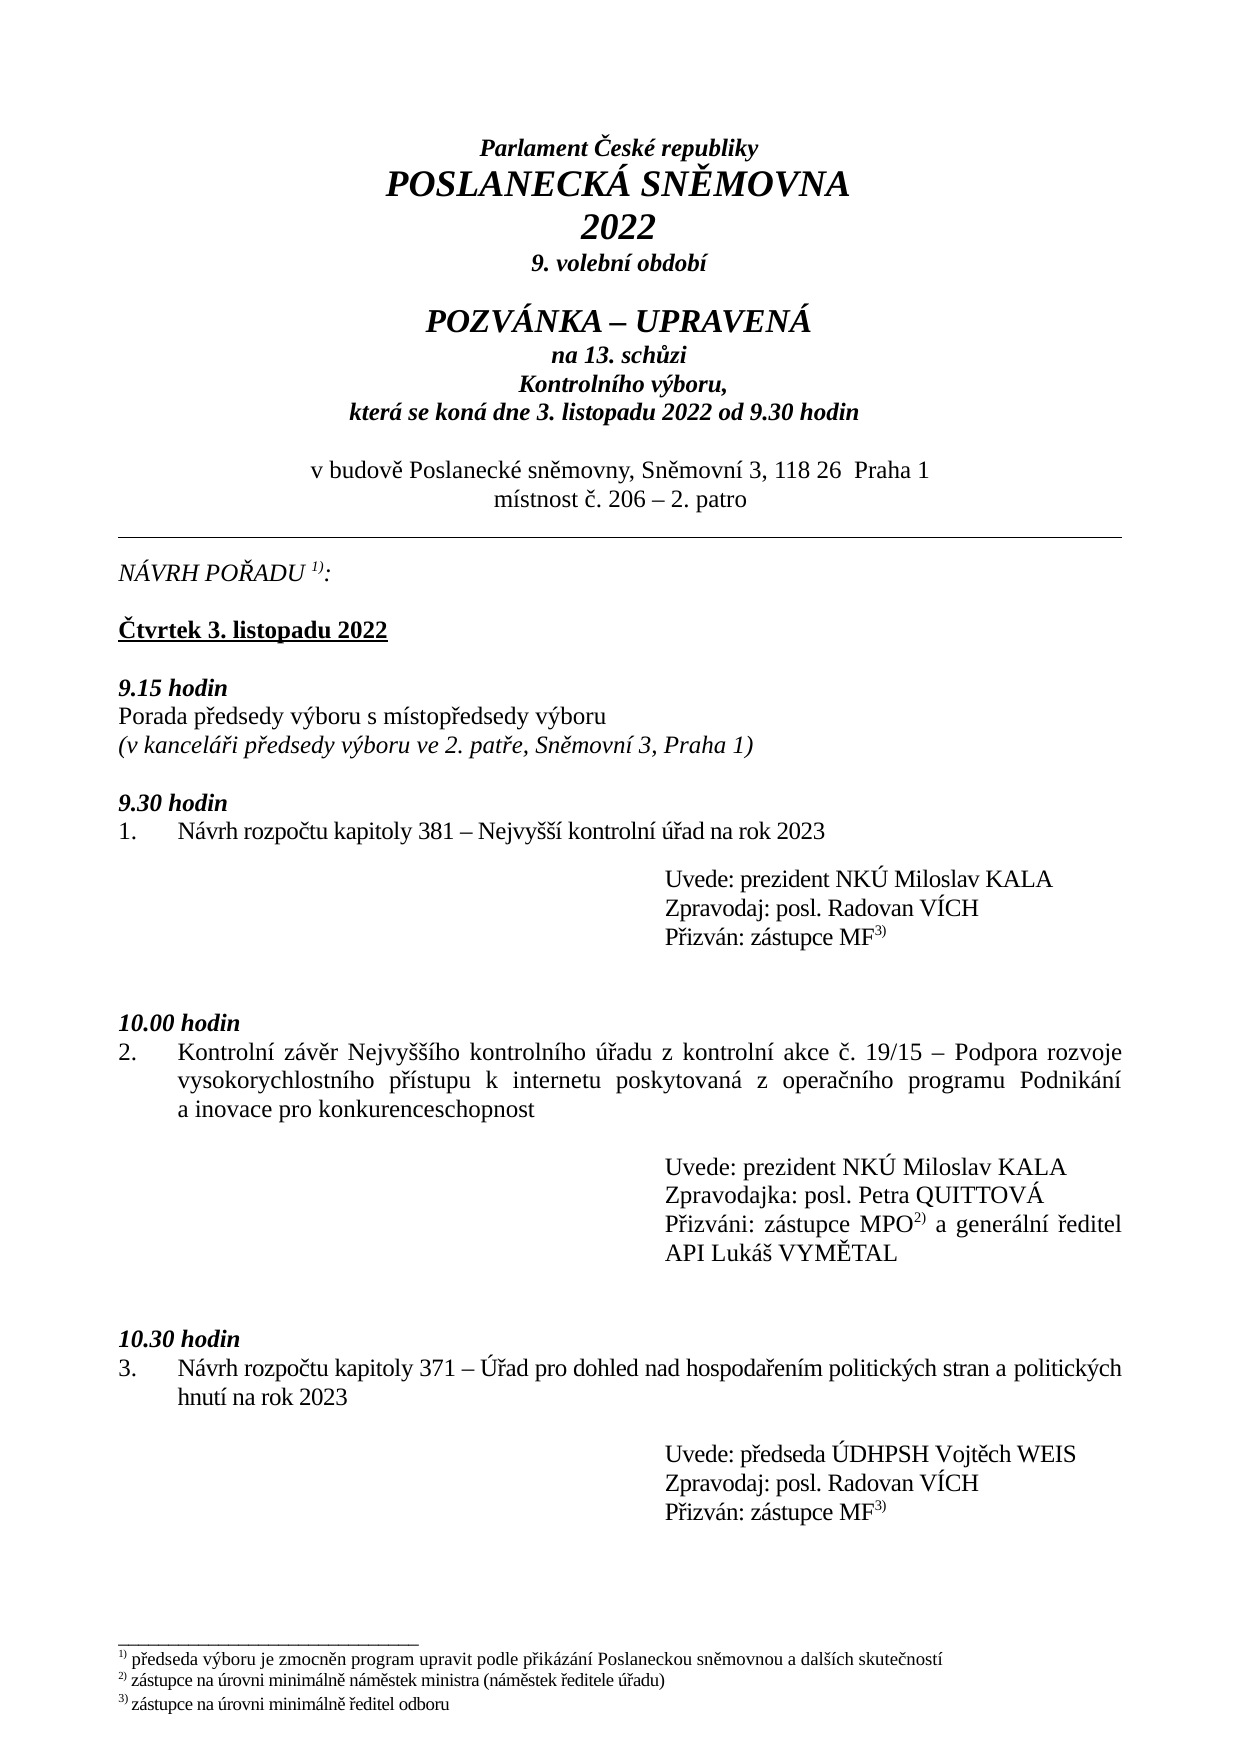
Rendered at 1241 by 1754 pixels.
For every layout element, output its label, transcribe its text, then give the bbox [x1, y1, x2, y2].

list Přizváni: zástupce MPO2) a generální ředitel API Lukáš VYMĚTAL [664, 1209, 1122, 1267]
text která se koná dne 3. listopadu 2022 od 9.30 hodin [118, 397, 1122, 426]
text Kontrolního výboru, [118, 369, 1122, 397]
list 10.30 hodin [118, 1324, 1122, 1353]
text 9. volební období [118, 248, 1122, 277]
list (v kanceláři předsedy výboru ve 2. patře, Sněmovní 3, Praha 1) [118, 730, 1122, 759]
list Uvede: předseda ÚDHPSH Vojtěch WEIS [650, 1439, 1122, 1468]
text 2022 [118, 205, 1122, 248]
list Zpravodaj: posl. Radovan VÍCH [650, 1468, 1122, 1497]
list 9.30 hodin [118, 788, 1122, 816]
text POZVÁNKA – upravená [118, 302, 1122, 340]
list Zpravodajka: posl. Petra QUITTOVÁ [664, 1181, 1122, 1209]
list Přizván: zástupce MF3) [635, 1497, 1122, 1526]
list Přizván: zástupce MF3) [650, 922, 1122, 951]
list Porada předsedy výboru s místopředsedy výboru [118, 701, 1122, 730]
text v budově Poslanecké sněmovny, Sněmovní 3, 118 26 Praha 1 místnost č. 206 – 2. patro [118, 455, 1122, 537]
list Zpravodaj: posl. Radovan VÍCH [664, 893, 1122, 922]
text 2. Kontrolní závěr Nejvyššího kontrolního úřadu z kontrolní akce č. 19/15 – Podpora rozvoje vysokorychlostního přístupu k internetu poskytovaná z operačního programu Podnikání a inovace pro konkurenceschopnost [118, 1037, 1122, 1123]
list 1. Návrh rozpočtu kapitoly 381 – Nejvyšší kontrolní úřad na rok 2023 [118, 816, 1122, 845]
text Parlament České republiky [118, 133, 1122, 162]
list Uvede: prezident NKÚ Miloslav KALA [664, 864, 1122, 893]
list Uvede: prezident NKÚ Miloslav KALA [664, 1152, 1122, 1181]
text POSLANECKÁ SNĚMOVNA [118, 162, 1122, 205]
text 10.00 hodin [118, 1008, 1122, 1037]
text NÁVRH POŘADU 1): [118, 558, 1122, 586]
list Čtvrtek 3. listopadu 2022 [118, 615, 1122, 644]
list 3. Návrh rozpočtu kapitoly 371 – Úřad pro dohled nad hospodařením politických stran a politických hnutí na rok 2023 [118, 1353, 1122, 1411]
list 9.15 hodin [118, 673, 1122, 701]
text na 13. schůzi [118, 340, 1122, 369]
